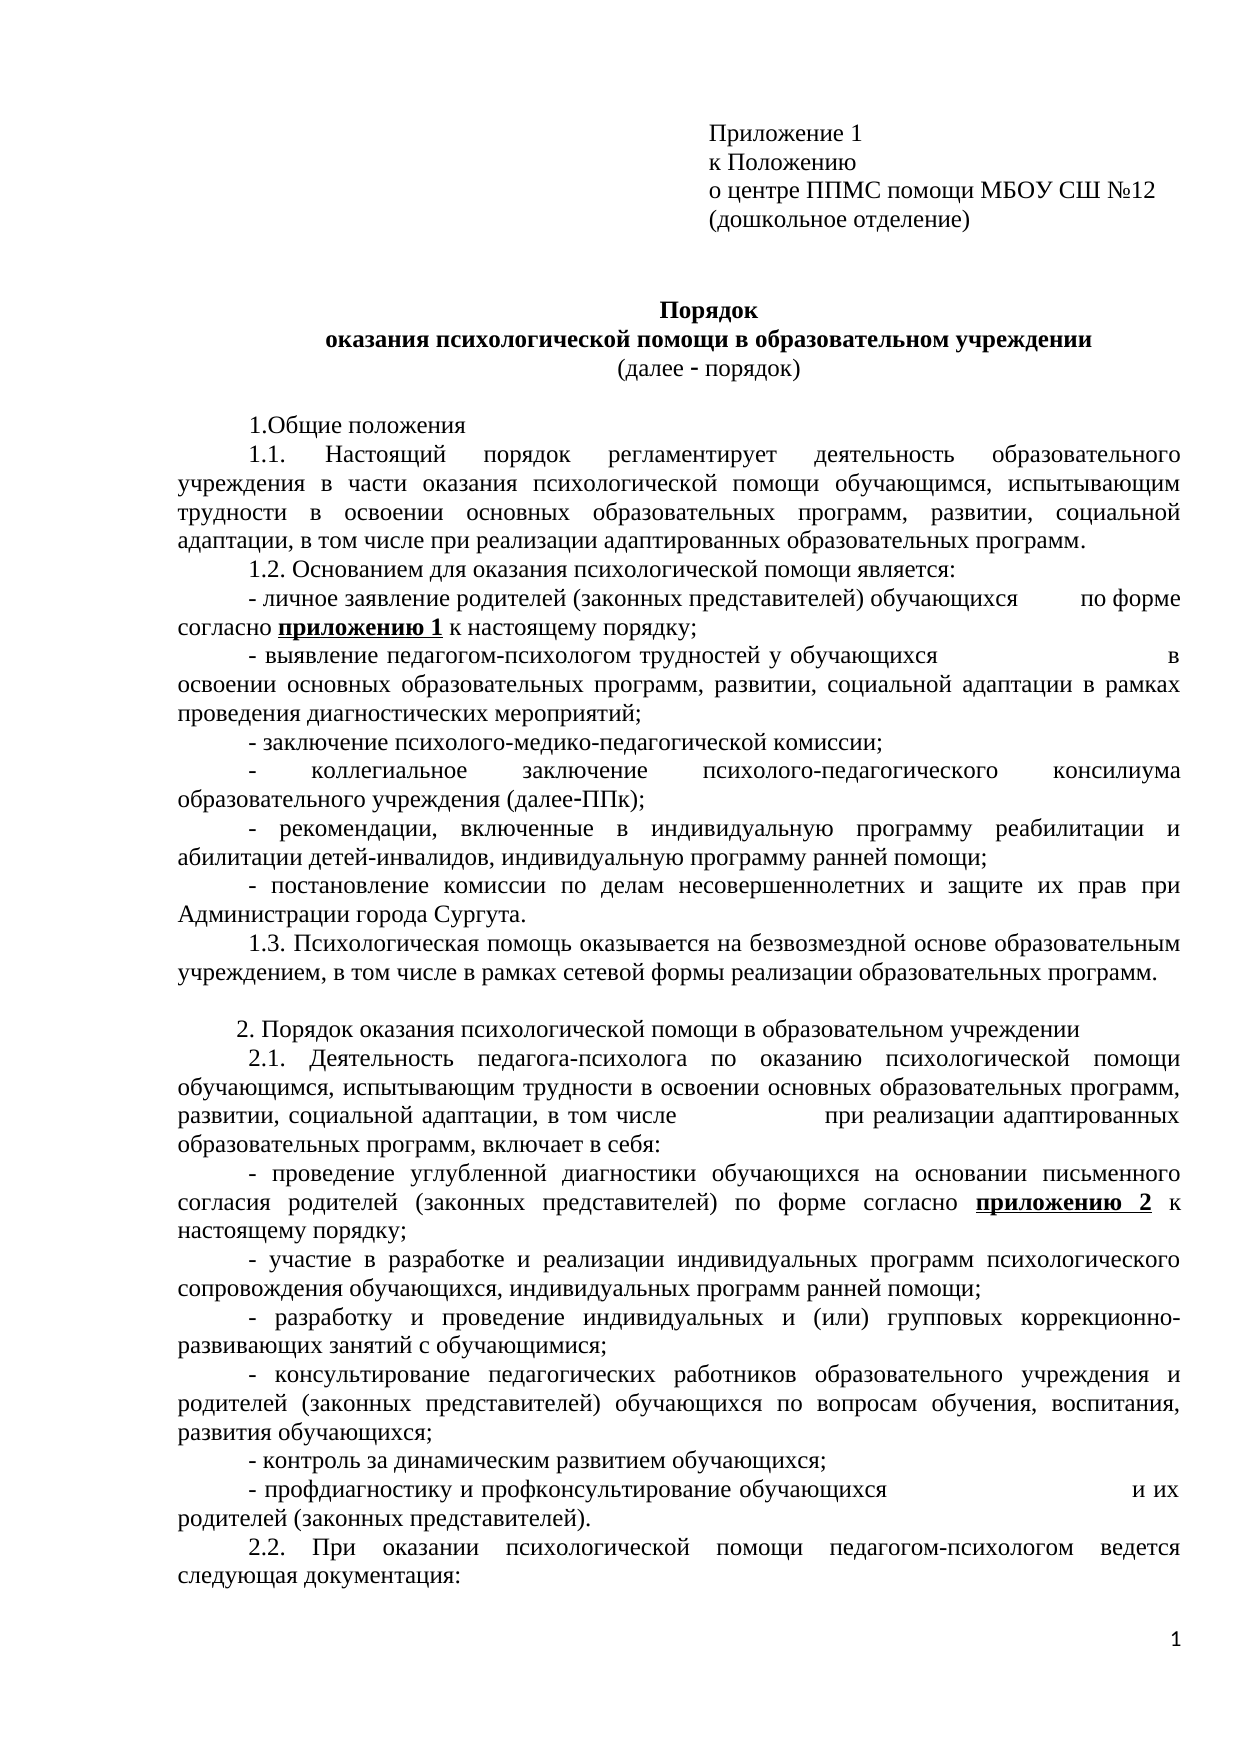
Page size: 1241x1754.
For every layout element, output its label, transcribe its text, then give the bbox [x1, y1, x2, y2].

text 2. Порядок оказания психологической помощи в образовательном учреждении [177, 1014, 1181, 1043]
list - разработку и проведение индивидуальных и (или) групповых коррекционно-развивающих занятий с обучающимися; [177, 1302, 1181, 1359]
text 1.2. Основанием для оказания психологической помощи является: [177, 554, 1181, 583]
text 2.1. Деятельность педагога-психолога по оказанию психологической помощи обучающимся, испытывающим трудности в освоении основных образовательных программ, развитии, социальной адаптации, в том числе при реализации адаптированных образовательных программ, включает в себя: [177, 1043, 1181, 1158]
text (далее порядок) [177, 353, 1181, 382]
list - проведение углубленной диагностики обучающихся на основании письменного согласия родителей (законных представителей) по форме согласно приложению 2 к настоящему порядку; [177, 1158, 1181, 1244]
list - выявление педагогом-психологом трудностей у обучающихся в освоении основных образовательных программ, развитии, социальной адаптации в рамках проведения диагностических мероприятий; [177, 640, 1181, 727]
text к Положению [709, 147, 1181, 176]
text о центре ППМС помощи МБОУ СШ №12 (дошкольное отделение) [709, 176, 1181, 233]
list - консультирование педагогических работников образовательного учреждения и родителей (законных представителей) обучающихся по вопросам обучения, воспитания, развития обучающихся; [177, 1359, 1181, 1445]
list - участие в разработке и реализации индивидуальных программ психологического сопровождения обучающихся, индивидуальных программ ранней помощи; [177, 1244, 1181, 1302]
list - заключение психолого-медико-педагогической комиссии; [177, 727, 1181, 755]
list - профдиагностику и профконсультирование обучающихся и их родителей (законных представителей). [177, 1474, 1181, 1532]
list 1.Общие положения [236, 410, 1181, 439]
list 1.3. Психологическая помощь оказывается на безвозмездной основе образовательным учреждением, в том числе в рамках сетевой формы реализации образовательных программ. [177, 928, 1181, 985]
list - коллегиальное заключение психолого-педагогического консилиума образовательного учреждения (далееППк); [177, 755, 1181, 813]
list Настоящий порядок регламентирует деятельность образовательного учреждения в части оказания психологической помощи обучающимся, испытывающим трудности в освоении основных образовательных программ, развитии, социальной адаптации, в том числе при реализации адаптированных образовательных программ. [177, 439, 1181, 554]
text оказания психологической помощи в образовательном учреждении [177, 324, 1181, 353]
text 2.2. При оказании психологической помощи педагогом-психологом ведется следующая документация: [177, 1532, 1181, 1589]
list - постановление комиссии по делам несовершеннолетних и защите их прав при Администрации города Сургута. [177, 870, 1181, 928]
list - контроль за динамическим развитием обучающихся; [177, 1445, 1181, 1474]
text Порядок [177, 295, 1181, 324]
list - рекомендации, включенные в индивидуальную программу реабилитации и абилитации детей-инвалидов, индивидуальную программу ранней помощи; [177, 813, 1181, 870]
text Приложение 1 [709, 118, 1181, 147]
list - личное заявление родителей (законных представителей) обучающихся по форме согласно приложению 1 к настоящему порядку; [177, 583, 1181, 640]
